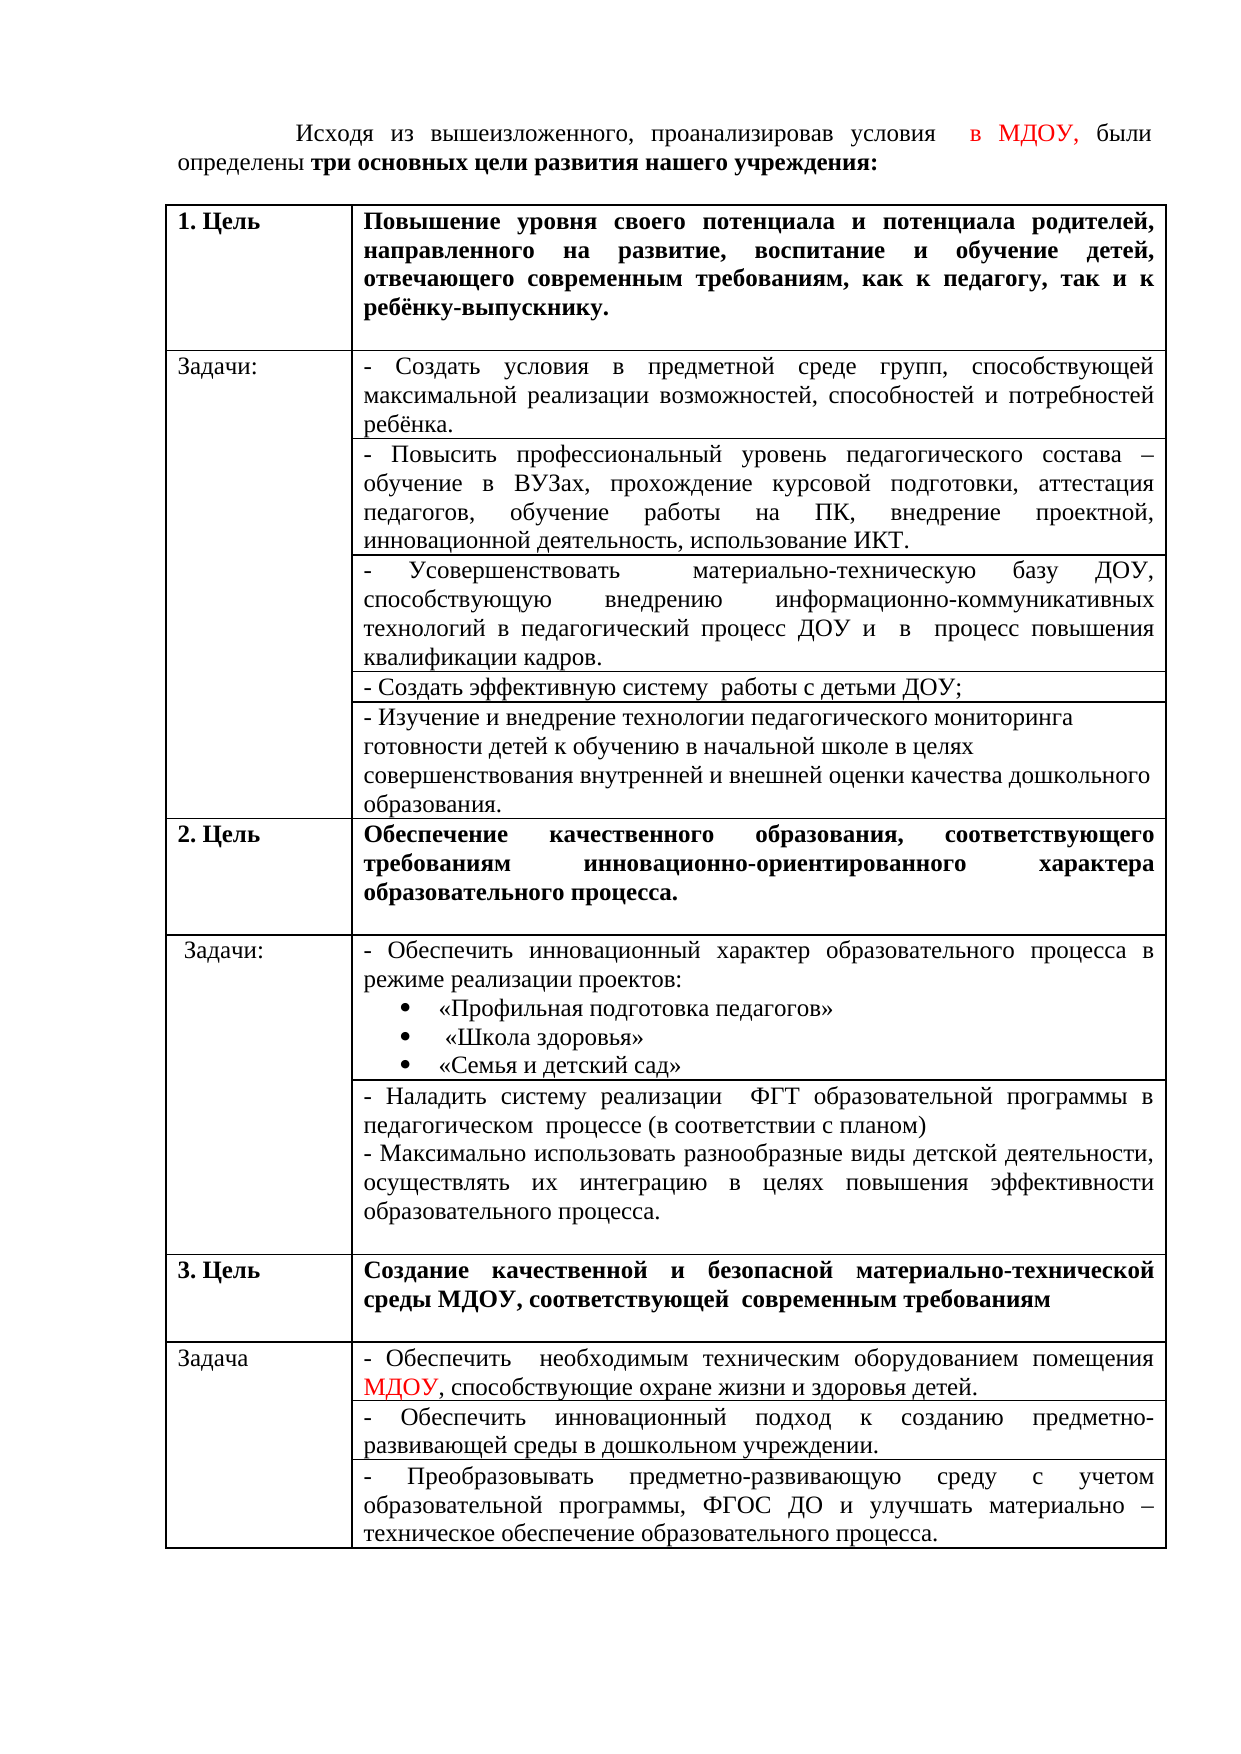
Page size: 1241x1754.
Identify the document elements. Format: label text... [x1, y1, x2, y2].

table_cell Создание качественной и безопасной материально-технической среды МДОУ, соответствующей современным требованиям [353, 1255, 1165, 1341]
table_cell Обеспечение качественного образования, соответствующего требованиям инновационно-ориентированного характера образовательного процесса. [353, 819, 1165, 934]
table_cell - Обеспечить инновационный характер образовательного процесса в режиме реализации проектов: «Профильная подготовка педагогов» «Школа здоровья» «Семья и детский сад» [353, 936, 1165, 1079]
table_cell - Наладить систему реализации ФГТ образовательной программы в педагогическом процессе (в соответствии с планом) - Максимально использовать разнообразные виды детской деятельности, осуществлять их интеграцию в целях повышения эффективности образовательного процесса. [353, 1081, 1165, 1253]
table_header Повышение уровня своего потенциала и потенциала родителей, направленного на развитие, воспитание и обучение детей, отвечающего современным требованиям, как к педагогу, так и к ребёнку-выпускнику. [353, 206, 1165, 350]
table_cell - Усовершенствовать материально-техническую базу ДОУ, способствующую внедрению информационно-коммуникативных технологий в педагогический процесс ДОУ и в процесс повышения квалификации кадров. [353, 556, 1165, 671]
table_cell - Обеспечить необходимым техническим оборудованием помещения МДОУ, способствующие охране жизни и здоровья детей. [353, 1343, 1165, 1400]
table_cell - Повысить профессиональный уровень педагогического состава – обучение в ВУЗах, прохождение курсовой подготовки, аттестация педагогов, обучение работы на ПК, внедрение проектной, инновационной деятельность, использование ИКТ. [353, 439, 1165, 554]
table_cell - Создать эффективную систему работы с детьми ДОУ; [353, 672, 1165, 701]
table_cell Задачи: [167, 936, 351, 1253]
table_cell - Изучение и внедрение технологии педагогического мониторинга готовности детей к обучению в начальной школе в целях совершенствования внутренней и внешней оценки качества дошкольного образования. [353, 703, 1165, 817]
table_cell - Обеспечить инновационный подход к созданию предметно-развивающей среды в дошкольном учреждении. [353, 1401, 1165, 1459]
text Исходя из вышеизложенного, проанализировав условия в МДОУ, были определены три основных цели развития нашего учреждения: [177, 118, 1152, 176]
table_header 1. Цель [167, 206, 351, 350]
table_cell 2. Цель [167, 819, 351, 934]
table_cell - Преобразовывать предметно-развивающую среду с учетом образовательной программы, ФГОС ДО и улучшать материально – техническое обеспечение образовательного процесса. [353, 1460, 1165, 1547]
table_cell - Создать условия в предметной среде групп, способствующей максимальной реализации возможностей, способностей и потребностей ребёнка. [353, 351, 1165, 437]
table_cell Задачи: [167, 351, 351, 817]
table_cell Задача [167, 1343, 351, 1547]
table_cell 3. Цель [167, 1255, 351, 1341]
